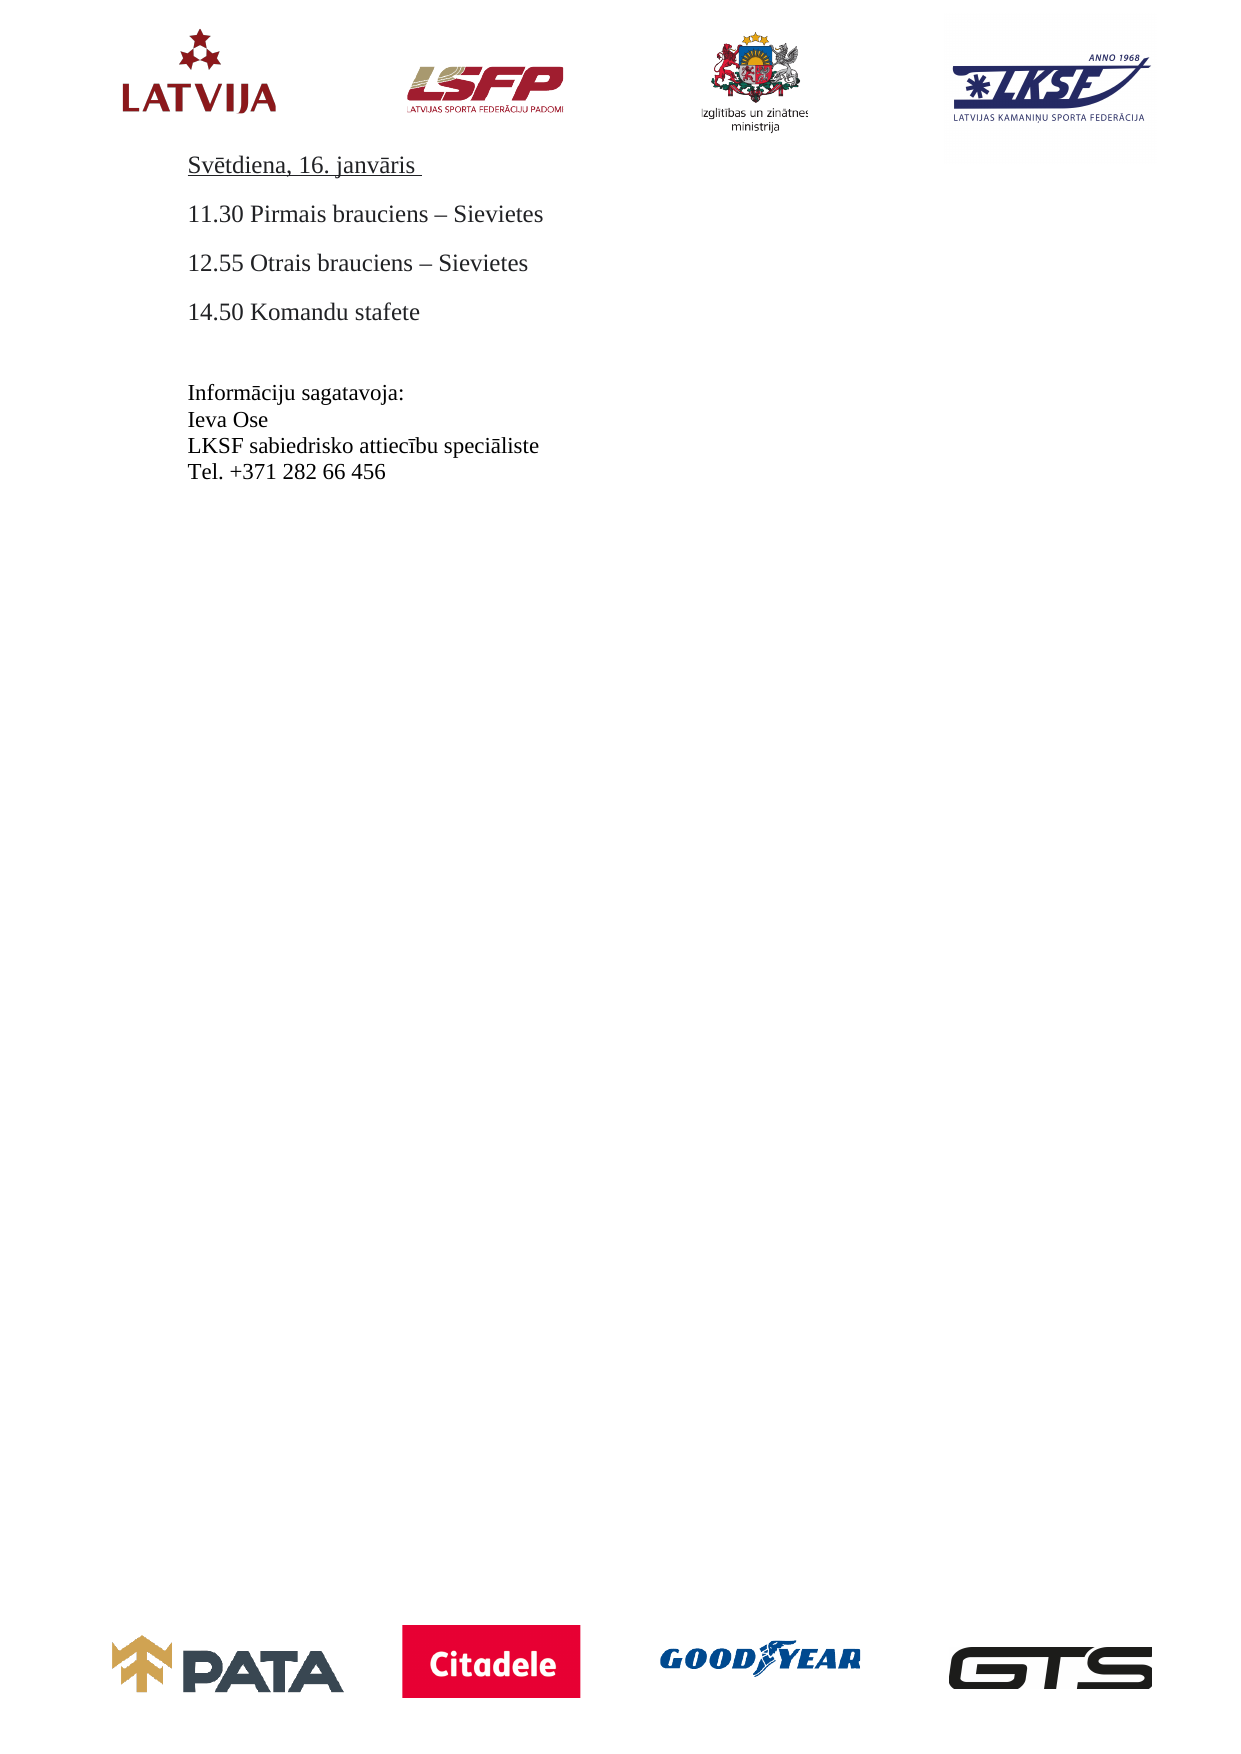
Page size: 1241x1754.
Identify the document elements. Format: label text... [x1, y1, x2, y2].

picture [109, 1632, 344, 1692]
text 14.50 Komandu stafete [187, 297, 1053, 326]
text LKSF sabiedrisko attiecību speciāliste [187, 432, 1053, 458]
text 12.55 Otrais brauciens – Sievietes [187, 248, 1053, 277]
picture [944, 13, 1157, 163]
picture [406, 59, 563, 120]
text Svētdiena, 16. janvāris [187, 150, 1053, 179]
text Ieva Ose [187, 406, 1053, 432]
picture [660, 1631, 860, 1682]
picture [402, 1625, 581, 1698]
picture [701, 28, 808, 135]
picture [948, 1647, 1152, 1688]
text 11.30 Pirmais brauciens – Sievietes [187, 199, 1053, 228]
text Tel. +371 282 66 456 [187, 458, 1053, 485]
text Informāciju sagatavoja: [187, 379, 1053, 406]
picture [122, 28, 276, 114]
